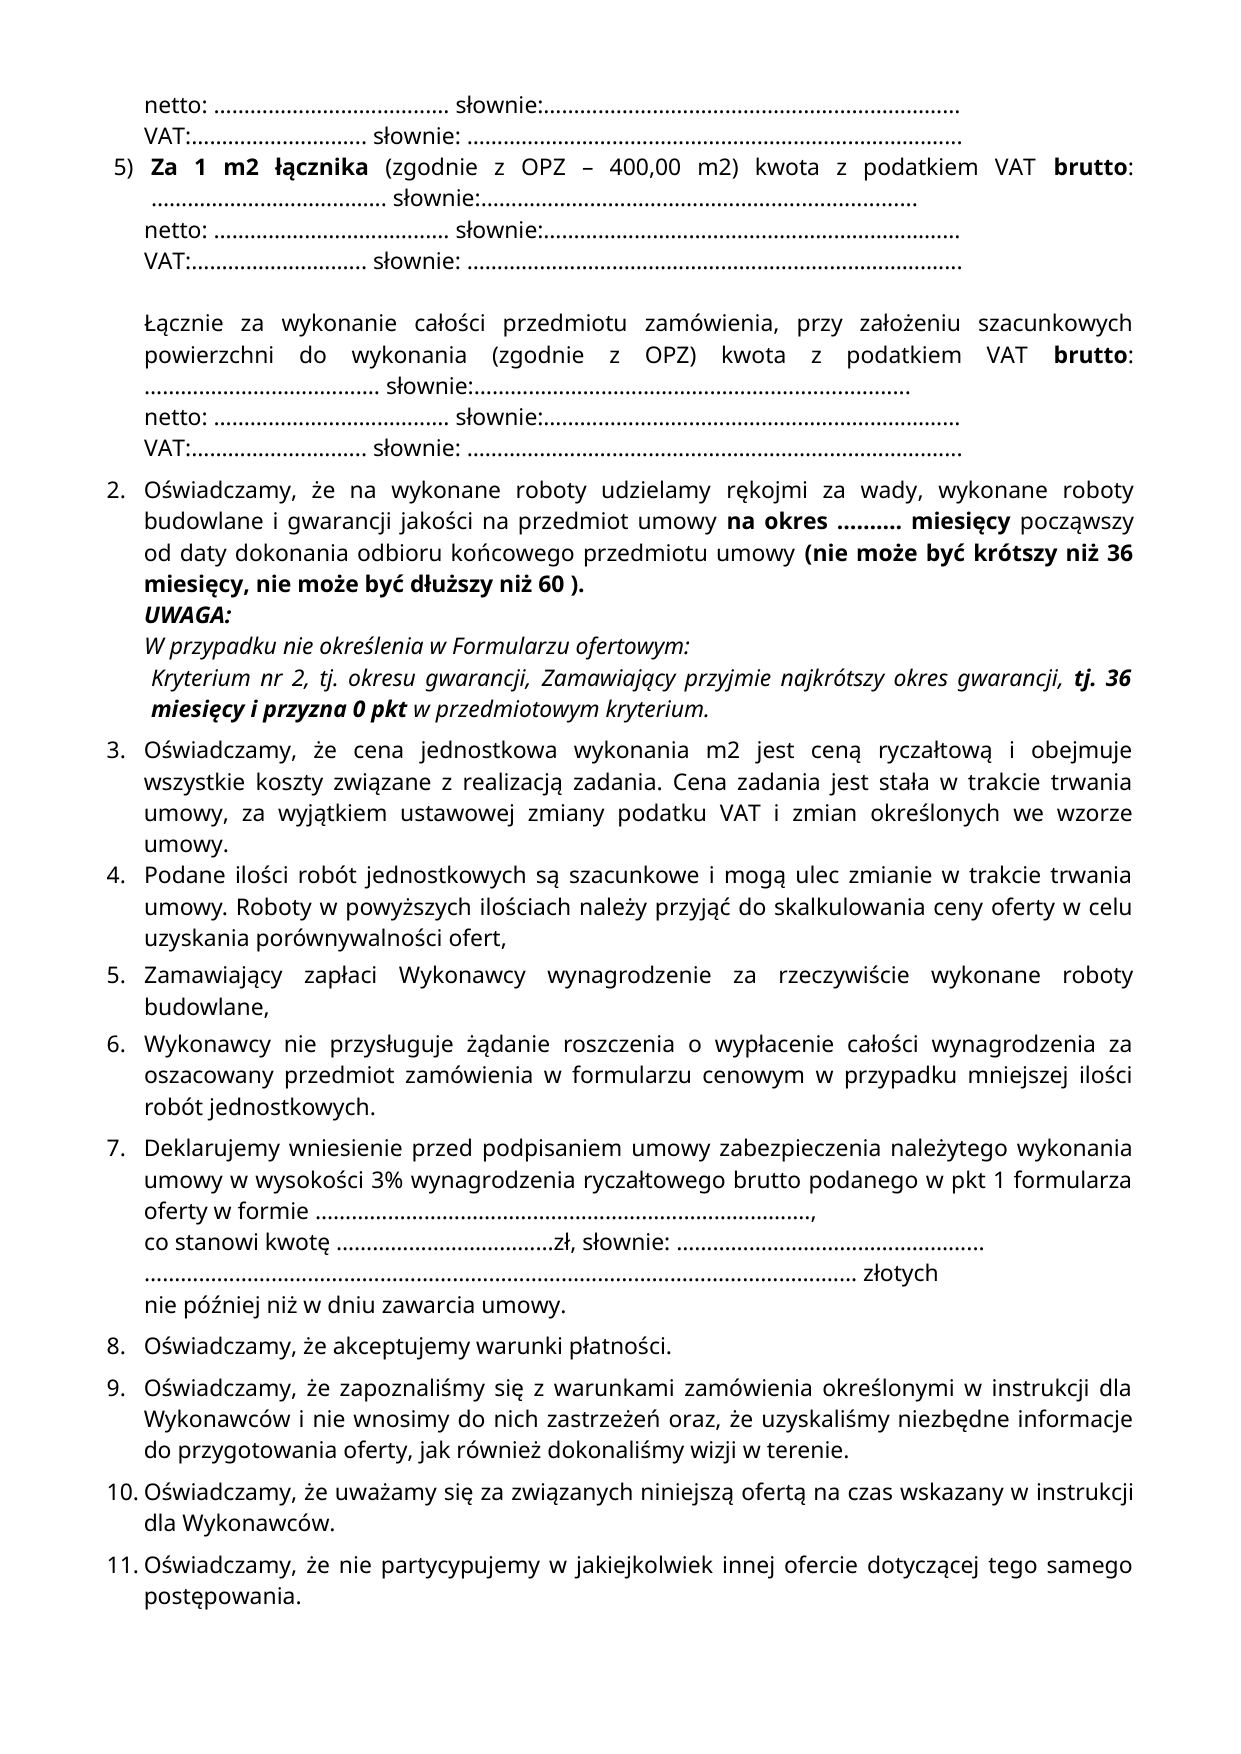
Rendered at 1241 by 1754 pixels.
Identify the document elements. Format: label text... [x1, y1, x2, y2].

text VAT:………………..……... słownie: ………………………………………………………………….…... [144, 432, 1134, 464]
text W przypadku nie określenia w Formularzu ofertowym: [144, 630, 1134, 662]
text VAT:………………..……... słownie: ………………………………………………………………….…... [144, 245, 1134, 276]
list Oświadczamy, że uważamy się za związanych niniejszą ofertą na czas wskazany w instrukcji dla Wykonawców. [106, 1476, 1134, 1539]
text Kryterium nr 2, tj. okresu gwarancji, Zamawiający przyjmie najkrótszy okres gwarancji, tj. 36 miesięcy i przyzna 0 pkt w przedmiotowym kryterium. [151, 662, 1134, 724]
list Podane ilości robót jednostkowych są szacunkowe i mogą ulec zmianie w trakcie trwania umowy. Roboty w powyższych ilościach należy przyjąć do skalkulowania ceny oferty w celu uzyskania porównywalności ofert, [106, 859, 1134, 953]
text UWAGA: [144, 599, 1134, 630]
text ………………………………………………………………………………………………….…… złotych [144, 1257, 1134, 1289]
text netto: ……………………………...… słownie:…………………………………………………………… [144, 214, 1134, 245]
list Oświadczamy, że zapoznaliśmy się z warunkami zamówienia określonymi w instrukcji dla Wykonawców i nie wnosimy do nich zastrzeżeń oraz, że uzyskaliśmy niezbędne informacje do przygotowania oferty, jak również dokonaliśmy wizji w terenie. [106, 1372, 1134, 1466]
text nie później niż w dniu zawarcia umowy. [144, 1289, 1134, 1320]
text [144, 120, 1134, 151]
list Wykonawcy nie przysługuje żądanie roszczenia o wypłacenie całości wynagrodzenia za oszacowany przedmiot zamówienia w formularzu cenowym w przypadku mniejszej ilości robót jednostkowych. [106, 1028, 1134, 1122]
text netto: ……………………………...… słownie:…………………………………………………………… [144, 401, 1134, 432]
list Deklarujemy wniesienie przed podpisaniem umowy zabezpieczenia należytego wykonania umowy w wysokości 3% wynagrodzenia ryczałtowego brutto podanego w pkt 1 formularza oferty w formie ………………………………………………………………………., [106, 1132, 1134, 1226]
list Oświadczamy, że akceptujemy warunki płatności. [106, 1330, 1134, 1362]
list Oświadczamy, że cena jednostkowa wykonania m2 jest ceną ryczałtową i obejmuje wszystkie koszty związane z realizacją zadania. Cena zadania jest stała w trakcie trwania umowy, za wyjątkiem ustawowej zmiany podatku VAT i zmian określonych we wzorze umowy. [106, 734, 1134, 859]
list Za 1 m2 łącznika (zgodnie z OPZ – 400,00 m2) kwota z podatkiem VAT brutto:…………………………..……. słownie:………………………………………….….................... [113, 151, 1134, 214]
list Oświadczamy, że na wykonane roboty udzielamy rękojmi za wady, wykonane roboty budowlane i gwarancji jakości na przedmiot umowy na okres ………. miesięcy począwszy od daty dokonania odbioru końcowego przedmiotu umowy (nie może być krótszy niż 36 miesięcy, nie może być dłuższy niż 60 ). [106, 474, 1134, 599]
text co stanowi kwotę ………………………………zł, słownie: …………………………………………... [144, 1226, 1134, 1257]
list Oświadczamy, że nie partycypujemy w jakiejkolwiek innej ofercie dotyczącej tego samego postępowania. [106, 1549, 1134, 1612]
text Łącznie za wykonanie całości przedmiotu zamówienia, przy założeniu szacunkowych powierzchni do wykonania (zgodnie z OPZ) kwota z podatkiem VAT brutto:…………………………..……. słownie:………………………………………….….................... [144, 307, 1134, 401]
list Zamawiający zapłaci Wykonawcy wynagrodzenie za rzeczywiście wykonane roboty budowlane, [106, 959, 1134, 1022]
text netto: ……………………………...… słownie:…………………………………………………………… [144, 89, 1134, 120]
